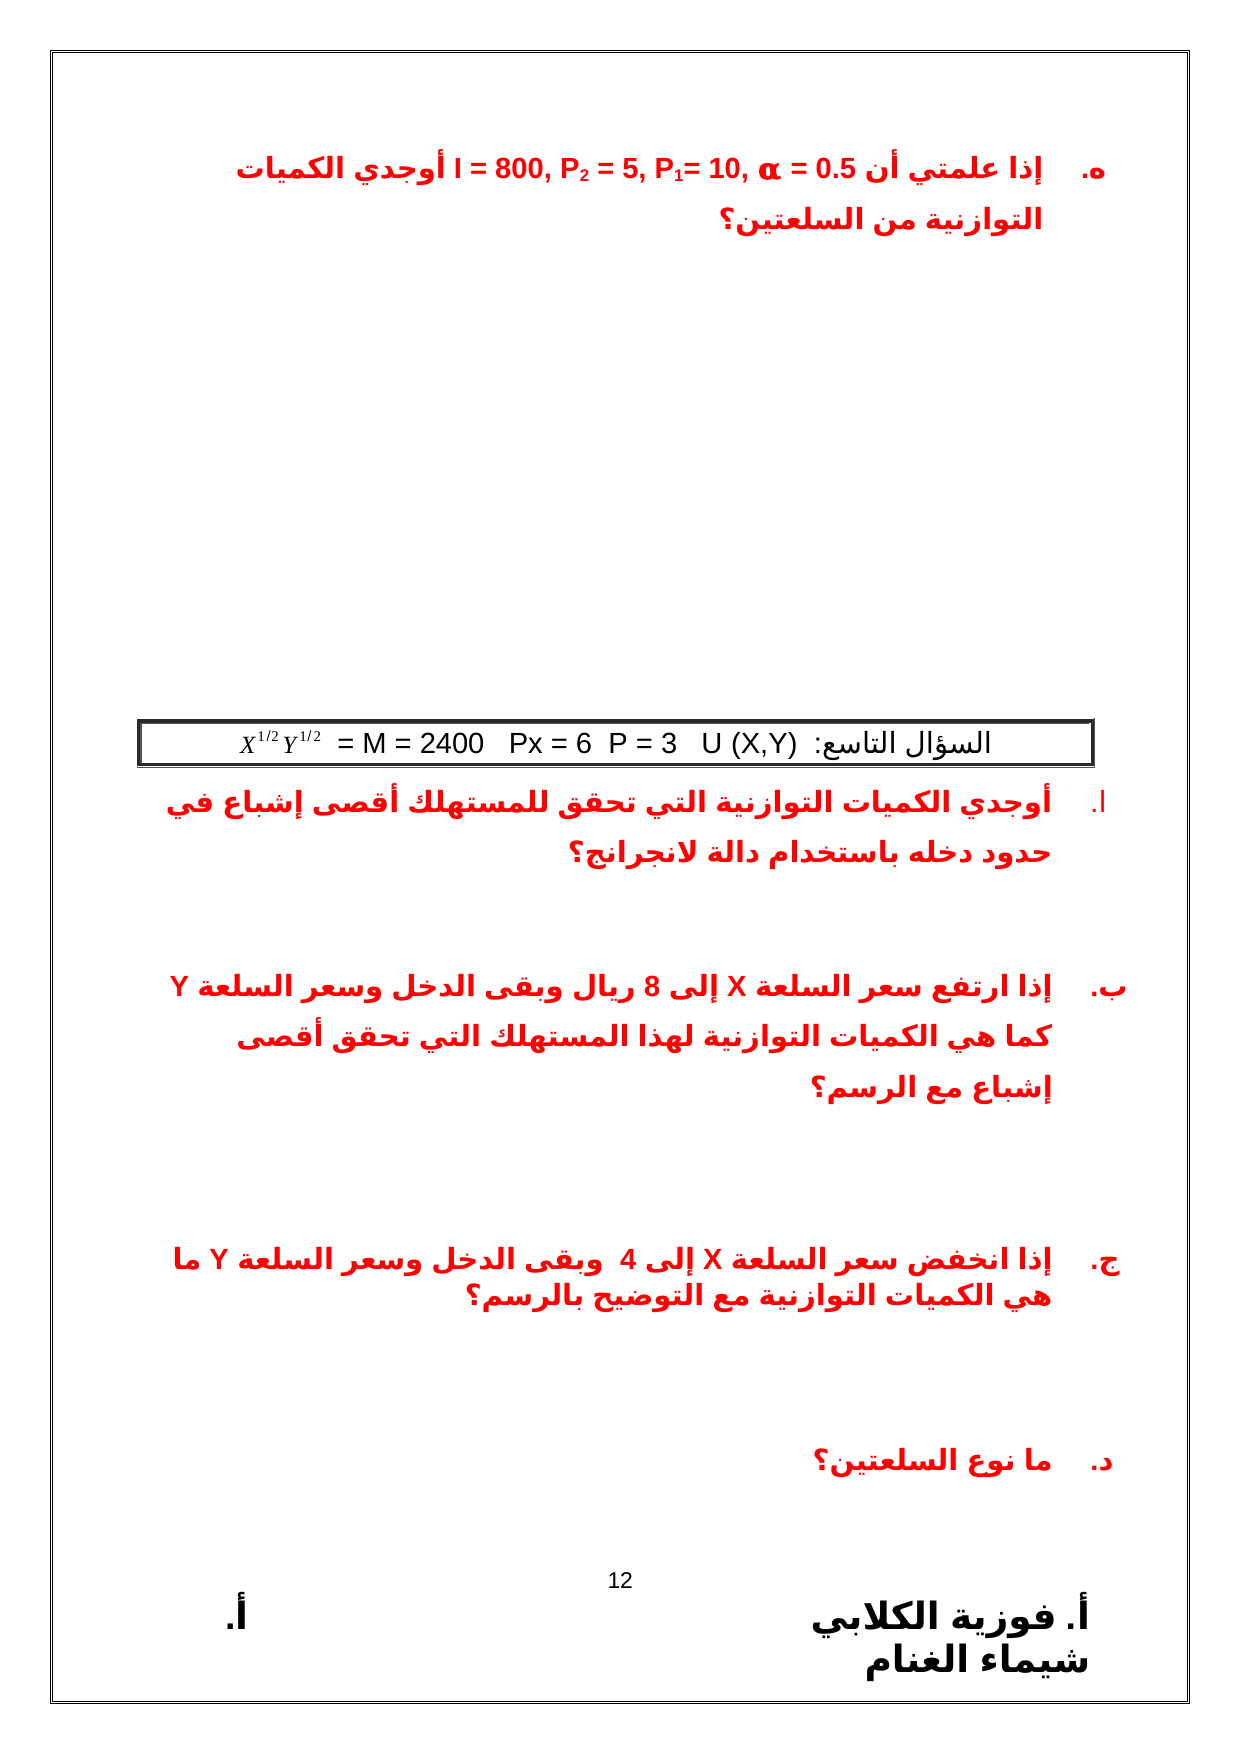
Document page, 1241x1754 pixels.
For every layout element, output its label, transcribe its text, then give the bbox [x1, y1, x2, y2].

list إذا انخفض سعر السلعة X إلى 4 وبقى الدخل وسعر السلعة Y ما هي الكميات التوازنية مع التوضيح بالرسم؟ [150, 1242, 1090, 1312]
list ما نوع السلعتين؟ [150, 1443, 1090, 1477]
list إذا ارتفع سعر السلعة X إلى 8 ريال وبقى الدخل وسعر السلعة Y كما هي الكميات التوازنية لهذا المستهلك التي تحقق أقصى إشباع مع الرسم؟ [150, 969, 1090, 1103]
list السؤال التاسع: M = 2400 Px = 6 P = 3 U (X,Y) = [142, 724, 1089, 762]
list أوجدي الكميات التوازنية التي تحقق للمستهلك أقصى إشباع في حدود دخله باستخدام دالة لانجرانج؟ [150, 785, 1090, 869]
list إذا علمتي أن I = 800, P2 = 5, P1= 10, 𝛂 = 0.5 أوجدي الكميات التوازنية من السلعتين؟ [150, 150, 1081, 235]
